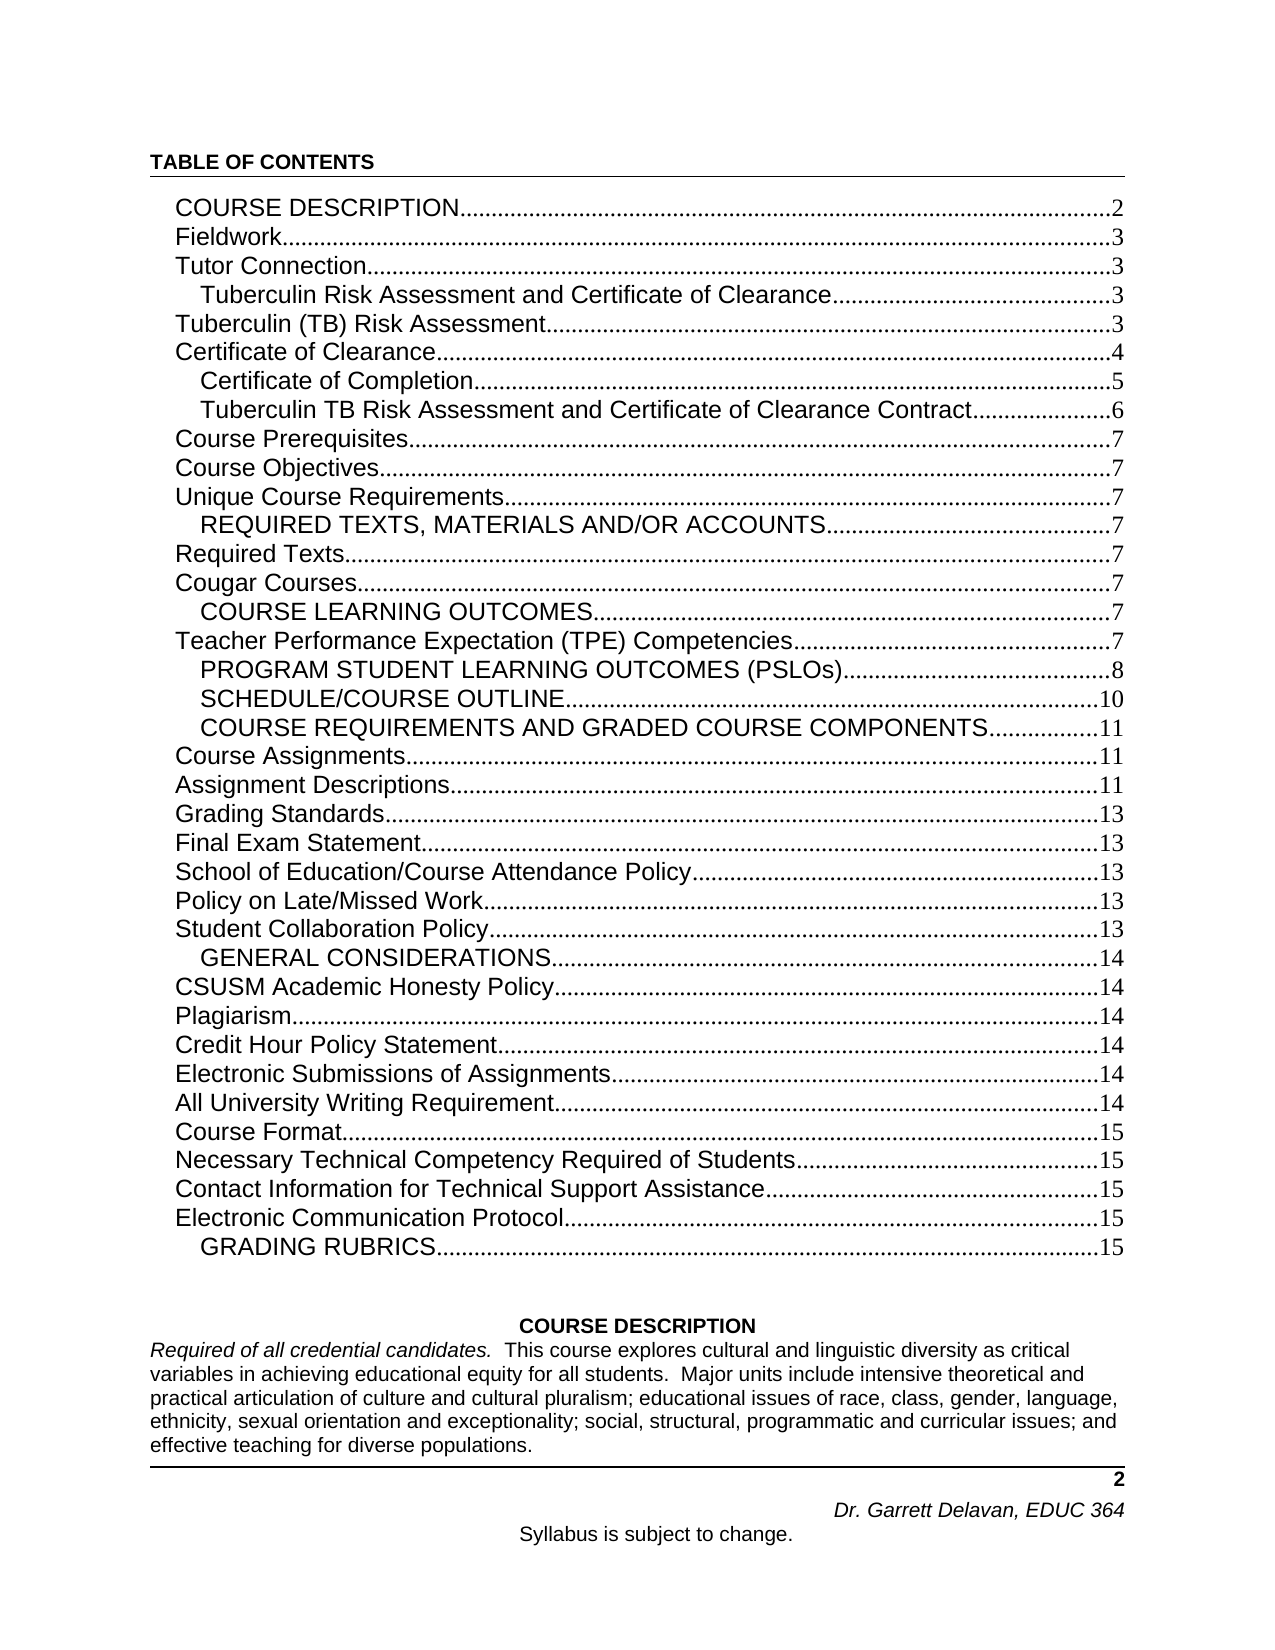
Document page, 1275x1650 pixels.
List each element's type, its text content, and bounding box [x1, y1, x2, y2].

text Final Exam Statement 13 [175, 828, 1125, 857]
text Plagiarism 14 [175, 1001, 1125, 1030]
text REQUIRED TEXTS, MATERIALS AND/OR ACCOUNTS 7 [200, 511, 1125, 539]
text Required of all credential candidates. This course explores cultural and linguistic diversity as critical variables in achieving educational equity for all students. Major units include intensive theoretical and practical articulation of culture and cultural pluralism; educational issues of race, class, gender, language, ethnicity, sexual orientation and exceptionality; social, structural, programmatic and curricular issues; and effective teaching for diverse populations. [150, 1337, 1125, 1457]
text Electronic Submissions of Assignments 14 [175, 1059, 1125, 1088]
text Certificate of Clearance 4 [175, 337, 1125, 366]
text All University Writing Requirement 14 [175, 1088, 1125, 1116]
text Cougar Courses 7 [175, 568, 1125, 597]
text Tuberculin TB Risk Assessment and Certificate of Clearance Contract 6 [200, 395, 1125, 424]
text Tuberculin Risk Assessment and Certificate of Clearance 3 [200, 280, 1125, 308]
text Unique Course Requirements 7 [175, 482, 1125, 511]
text SCHEDULE/COURSE OUTLINE 10 [200, 684, 1125, 712]
text Contact Information for Technical Support Assistance 15 [175, 1174, 1125, 1203]
text Required Texts 7 [175, 539, 1125, 568]
text Tuberculin (TB) Risk Assessment 3 [175, 308, 1125, 337]
text COURSE DESCRIPTION 2 [175, 193, 1125, 222]
text Course Format 15 [175, 1116, 1125, 1145]
subtitle COURSE DESCRIPTION [150, 1313, 1125, 1337]
text Fieldwork 3 [175, 222, 1125, 251]
text Course Objectives 7 [175, 453, 1125, 482]
text CSUSM Academic Honesty Policy 14 [175, 972, 1125, 1001]
text Credit Hour Policy Statement 14 [175, 1030, 1125, 1059]
text Course Prerequisites 7 [175, 424, 1125, 453]
text Policy on Late/Missed Work 13 [175, 886, 1125, 914]
text Assignment Descriptions 11 [175, 770, 1125, 799]
text Student Collaboration Policy 13 [175, 914, 1125, 943]
text Grading Standards 13 [175, 799, 1125, 828]
text Tutor Connection 3 [175, 251, 1125, 280]
text COURSE LEARNING OUTCOMES 7 [200, 597, 1125, 626]
text Teacher Performance Expectation (TPE) Competencies 7 [175, 626, 1125, 655]
text PROGRAM STUDENT LEARNING OUTCOMES (PSLOs) 8 [200, 655, 1125, 684]
text GRADING RUBRICS 15 [200, 1232, 1125, 1261]
subtitle Table of Contents [150, 150, 1125, 176]
text COURSE REQUIREMENTS AND GRADED COURSE COMPONENTS 11 [200, 712, 1125, 741]
text Electronic Communication Protocol 15 [175, 1203, 1125, 1232]
text Course Assignments 11 [175, 741, 1125, 770]
text Certificate of Completion 5 [200, 366, 1125, 395]
text School of Education/Course Attendance Policy 13 [175, 857, 1125, 886]
text GENERAL CONSIDERATIONS 14 [200, 943, 1125, 972]
text Necessary Technical Competency Required of Students 15 [175, 1145, 1125, 1174]
